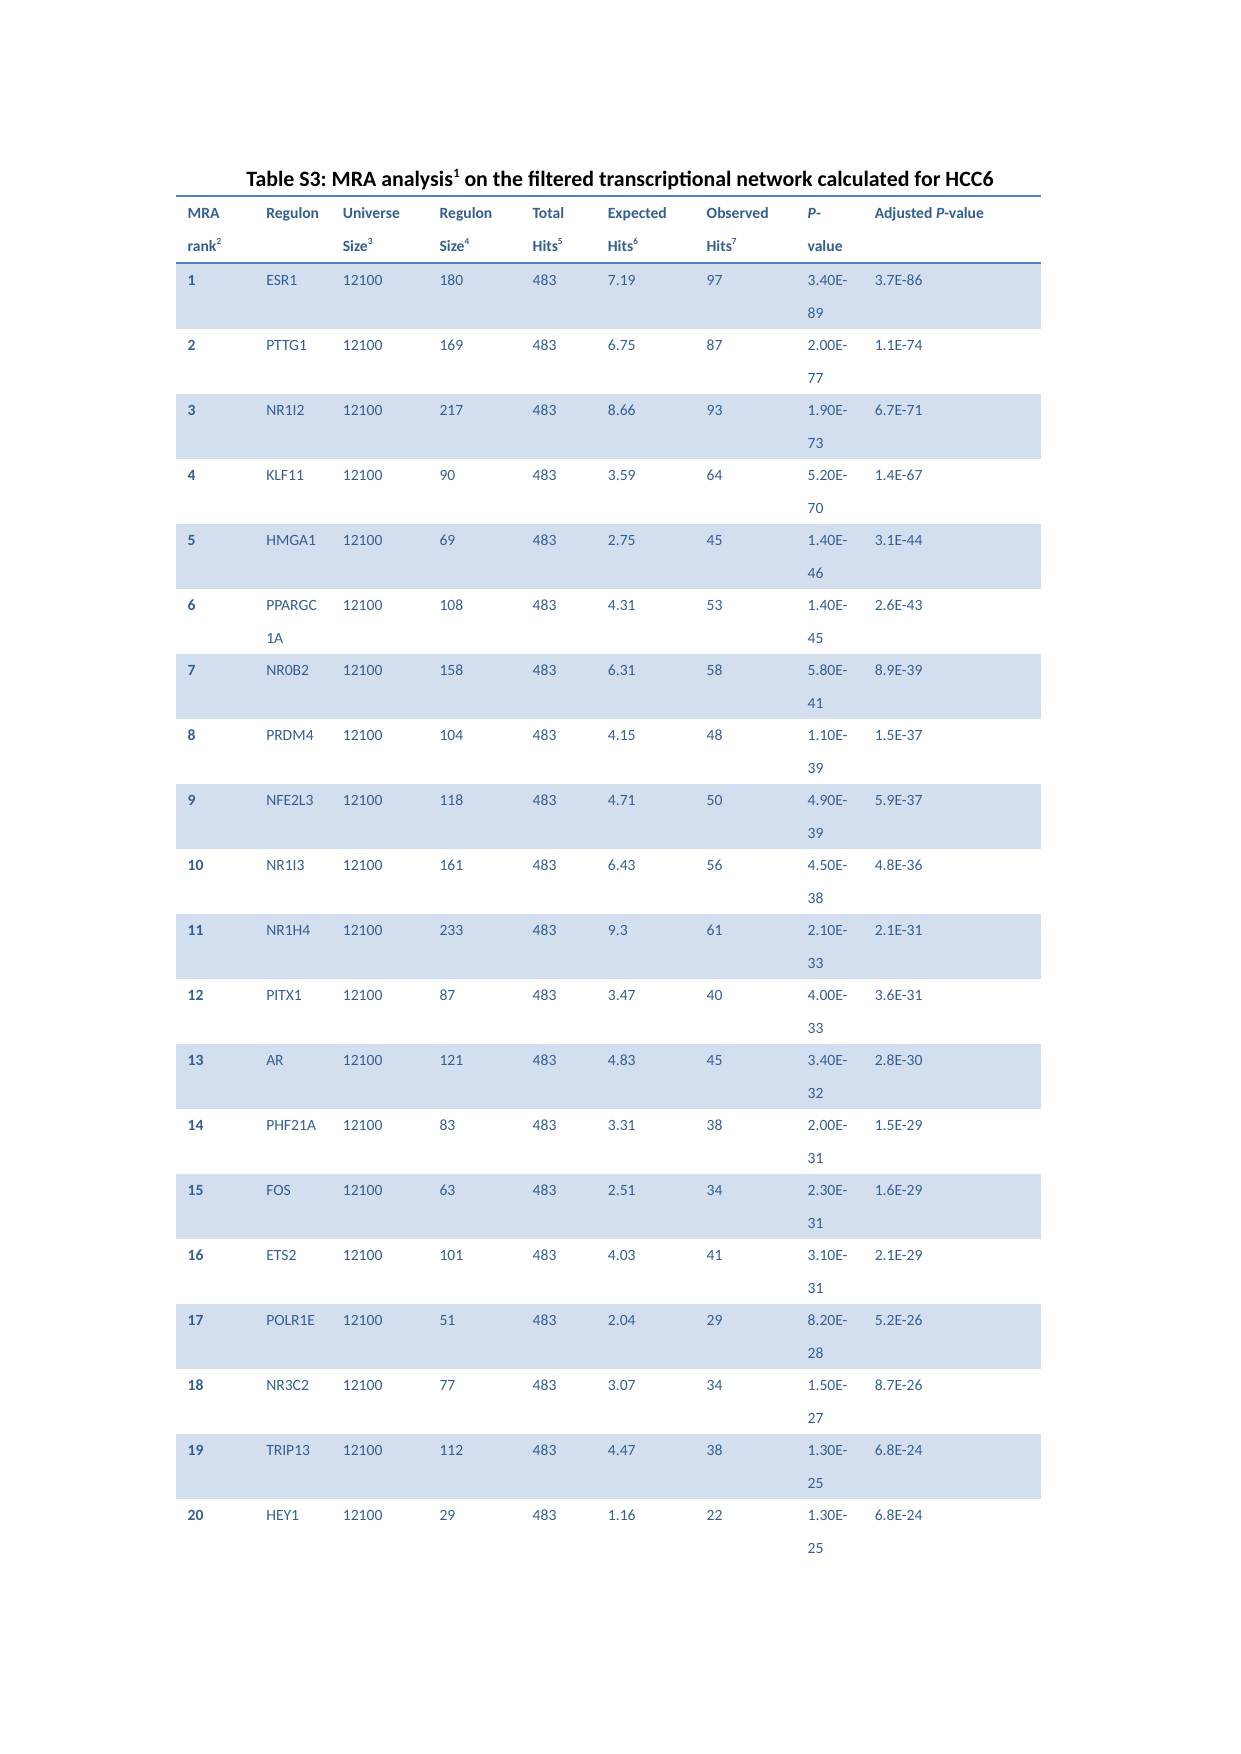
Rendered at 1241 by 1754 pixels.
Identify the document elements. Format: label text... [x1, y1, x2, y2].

table_cell 29 [695, 1304, 796, 1369]
table_cell 5.20E-70 [796, 459, 863, 524]
table_cell 5.80E-41 [796, 654, 863, 719]
table_cell 2.75 [596, 524, 695, 589]
table_cell 41 [695, 1239, 796, 1304]
table_cell 217 [428, 394, 521, 459]
table_cell 15 [176, 1174, 255, 1239]
table_cell 8.66 [596, 394, 695, 459]
table_cell 1 [176, 264, 255, 329]
table_cell 8.20E-28 [796, 1304, 863, 1369]
table_cell 45 [695, 524, 796, 589]
table_cell 1.30E-25 [796, 1499, 863, 1564]
table_header Observed Hits7 [695, 197, 796, 262]
table_cell 161 [428, 849, 521, 914]
table_cell AR [255, 1044, 331, 1109]
table_header Expected Hits6 [596, 197, 695, 262]
table_cell 12100 [331, 394, 428, 459]
table_cell 4.00E-33 [796, 979, 863, 1044]
table_cell 1.50E-27 [796, 1369, 863, 1434]
table_cell 2.30E-31 [796, 1174, 863, 1239]
table_cell 16 [176, 1239, 255, 1304]
table_cell 1.1E-74 [863, 329, 1041, 394]
table_cell PRDM4 [255, 719, 331, 784]
table_cell 483 [521, 719, 596, 784]
table_cell 2.1E-31 [863, 914, 1041, 979]
table_cell 12100 [331, 1304, 428, 1369]
table_cell 8.9E-39 [863, 654, 1041, 719]
table_cell 1.10E-39 [796, 719, 863, 784]
table_cell 108 [428, 589, 521, 654]
table_cell 2.8E-30 [863, 1044, 1041, 1109]
table_cell 56 [695, 849, 796, 914]
table_cell 34 [695, 1369, 796, 1434]
table_cell 83 [428, 1109, 521, 1174]
table_cell 1.5E-37 [863, 719, 1041, 784]
table_cell 22 [695, 1499, 796, 1564]
table_cell 4.90E-39 [796, 784, 863, 849]
table_cell NR3C2 [255, 1369, 331, 1434]
table_cell 12100 [331, 914, 428, 979]
table_cell 64 [695, 459, 796, 524]
table_cell 1.40E-45 [796, 589, 863, 654]
table_cell 10 [176, 849, 255, 914]
table_cell 118 [428, 784, 521, 849]
table_cell 50 [695, 784, 796, 849]
table_cell 1.90E-73 [796, 394, 863, 459]
table_cell 19 [176, 1434, 255, 1499]
table_cell 4.71 [596, 784, 695, 849]
table_cell 12100 [331, 589, 428, 654]
table_cell 2.10E-33 [796, 914, 863, 979]
table_cell 90 [428, 459, 521, 524]
table_cell 3.10E-31 [796, 1239, 863, 1304]
table_cell 483 [521, 784, 596, 849]
table_cell 2.1E-29 [863, 1239, 1041, 1304]
table_cell 12100 [331, 524, 428, 589]
table_cell PPARGC1A [255, 589, 331, 654]
table_cell 40 [695, 979, 796, 1044]
table_cell 38 [695, 1109, 796, 1174]
table_cell 3.40E-32 [796, 1044, 863, 1109]
table_cell PITX1 [255, 979, 331, 1044]
table_cell 2.04 [596, 1304, 695, 1369]
table_cell ETS2 [255, 1239, 331, 1304]
table_cell 6 [176, 589, 255, 654]
table_cell 4.8E-36 [863, 849, 1041, 914]
table_cell 1.5E-29 [863, 1109, 1041, 1174]
table_cell 9.3 [596, 914, 695, 979]
table_cell 3.07 [596, 1369, 695, 1434]
table_cell 483 [521, 1109, 596, 1174]
table_cell 12 [176, 979, 255, 1044]
table_cell 233 [428, 914, 521, 979]
table_cell 38 [695, 1434, 796, 1499]
table_cell 2.00E-31 [796, 1109, 863, 1174]
table_cell 12100 [331, 1174, 428, 1239]
table_cell 12100 [331, 979, 428, 1044]
table_cell 101 [428, 1239, 521, 1304]
table_cell 12100 [331, 1109, 428, 1174]
table_cell 6.75 [596, 329, 695, 394]
table_cell NR1I3 [255, 849, 331, 914]
table_cell 483 [521, 1239, 596, 1304]
table_cell 2.00E-77 [796, 329, 863, 394]
table_cell 3.40E-89 [796, 264, 863, 329]
table_cell 69 [428, 524, 521, 589]
table_cell 483 [521, 849, 596, 914]
table_cell 483 [521, 1369, 596, 1434]
table_cell 4.15 [596, 719, 695, 784]
table_cell NFE2L3 [255, 784, 331, 849]
table_cell 34 [695, 1174, 796, 1239]
table_cell 18 [176, 1369, 255, 1434]
table_cell HMGA1 [255, 524, 331, 589]
table_cell 5.9E-37 [863, 784, 1041, 849]
table_cell 4 [176, 459, 255, 524]
table_cell 1.4E-67 [863, 459, 1041, 524]
table_cell 12100 [331, 459, 428, 524]
table_cell 87 [428, 979, 521, 1044]
table_cell KLF11 [255, 459, 331, 524]
table_cell 12100 [331, 654, 428, 719]
table_cell 3.7E-86 [863, 264, 1041, 329]
table_cell 12100 [331, 719, 428, 784]
table_cell 4.50E-38 [796, 849, 863, 914]
table_cell 1.30E-25 [796, 1434, 863, 1499]
table_cell 4.31 [596, 589, 695, 654]
table_cell 483 [521, 329, 596, 394]
table_cell NR0B2 [255, 654, 331, 719]
table_cell 6.31 [596, 654, 695, 719]
table_cell 12100 [331, 1369, 428, 1434]
table_cell 53 [695, 589, 796, 654]
table_cell 14 [176, 1109, 255, 1174]
table_cell 5.2E-26 [863, 1304, 1041, 1369]
table_cell 169 [428, 329, 521, 394]
table_cell 2.6E-43 [863, 589, 1041, 654]
table_cell 20 [176, 1499, 255, 1564]
table_cell 48 [695, 719, 796, 784]
table_cell 483 [521, 654, 596, 719]
table_cell 4.47 [596, 1434, 695, 1499]
table_cell 12100 [331, 1239, 428, 1304]
table_cell 121 [428, 1044, 521, 1109]
table_cell 6.43 [596, 849, 695, 914]
table_cell 63 [428, 1174, 521, 1239]
table_cell 77 [428, 1369, 521, 1434]
table_cell 7 [176, 654, 255, 719]
table_cell 483 [521, 1499, 596, 1564]
table_cell 1.6E-29 [863, 1174, 1041, 1239]
table_header Universe Size3 [331, 197, 428, 262]
table_cell 58 [695, 654, 796, 719]
table_cell 29 [428, 1499, 521, 1564]
table_cell 3.6E-31 [863, 979, 1041, 1044]
table_cell 12100 [331, 1499, 428, 1564]
table_cell ESR1 [255, 264, 331, 329]
table_cell HEY1 [255, 1499, 331, 1564]
table_cell PHF21A [255, 1109, 331, 1174]
table_cell 5 [176, 524, 255, 589]
table_cell 87 [695, 329, 796, 394]
table_cell 3.47 [596, 979, 695, 1044]
table_header Total Hits5 [521, 197, 596, 262]
table_cell 6.8E-24 [863, 1499, 1041, 1564]
table_header MRA rank2 [176, 197, 255, 262]
table_cell POLR1E [255, 1304, 331, 1369]
table_cell 2.51 [596, 1174, 695, 1239]
text Table S3: MRA analysis1 on the filtered transcriptional network calculated for HCC6 [187, 162, 1053, 194]
table_cell 8.7E-26 [863, 1369, 1041, 1434]
table_cell TRIP13 [255, 1434, 331, 1499]
table_cell 12100 [331, 1044, 428, 1109]
table_cell 158 [428, 654, 521, 719]
table_cell 483 [521, 264, 596, 329]
table_cell 483 [521, 394, 596, 459]
table_header Regulon Size4 [428, 197, 521, 262]
table_cell PTTG1 [255, 329, 331, 394]
table_header Regulon [255, 197, 331, 262]
table_cell 3.59 [596, 459, 695, 524]
table_cell 7.19 [596, 264, 695, 329]
table_cell FOS [255, 1174, 331, 1239]
table_cell 17 [176, 1304, 255, 1369]
table_cell 4.03 [596, 1239, 695, 1304]
table_cell 45 [695, 1044, 796, 1109]
table_cell 104 [428, 719, 521, 784]
table_header Adjusted P-value [863, 197, 1041, 262]
table_cell NR1H4 [255, 914, 331, 979]
table_cell 12100 [331, 1434, 428, 1499]
table_cell 9 [176, 784, 255, 849]
table_cell 483 [521, 1304, 596, 1369]
table_cell 12100 [331, 329, 428, 394]
table_cell 51 [428, 1304, 521, 1369]
table_cell 483 [521, 1044, 596, 1109]
table_cell 12100 [331, 784, 428, 849]
table_cell 3 [176, 394, 255, 459]
table_cell 6.8E-24 [863, 1434, 1041, 1499]
table_cell 483 [521, 979, 596, 1044]
table_cell 483 [521, 914, 596, 979]
table_cell 93 [695, 394, 796, 459]
table_cell 3.31 [596, 1109, 695, 1174]
table_cell 11 [176, 914, 255, 979]
table_cell 483 [521, 1174, 596, 1239]
table_cell 3.1E-44 [863, 524, 1041, 589]
table_cell 1.16 [596, 1499, 695, 1564]
table_cell 97 [695, 264, 796, 329]
table_cell 61 [695, 914, 796, 979]
table_cell 4.83 [596, 1044, 695, 1109]
table_cell 483 [521, 524, 596, 589]
table_cell NR1I2 [255, 394, 331, 459]
table_cell 483 [521, 589, 596, 654]
table_cell 8 [176, 719, 255, 784]
table_cell 483 [521, 459, 596, 524]
table_cell 6.7E-71 [863, 394, 1041, 459]
table_cell 180 [428, 264, 521, 329]
table_cell 483 [521, 1434, 596, 1499]
table_header P-value [796, 197, 863, 262]
table_cell 12100 [331, 849, 428, 914]
table_cell 112 [428, 1434, 521, 1499]
table_cell 12100 [331, 264, 428, 329]
table_cell 2 [176, 329, 255, 394]
table_cell 13 [176, 1044, 255, 1109]
table_cell 1.40E-46 [796, 524, 863, 589]
